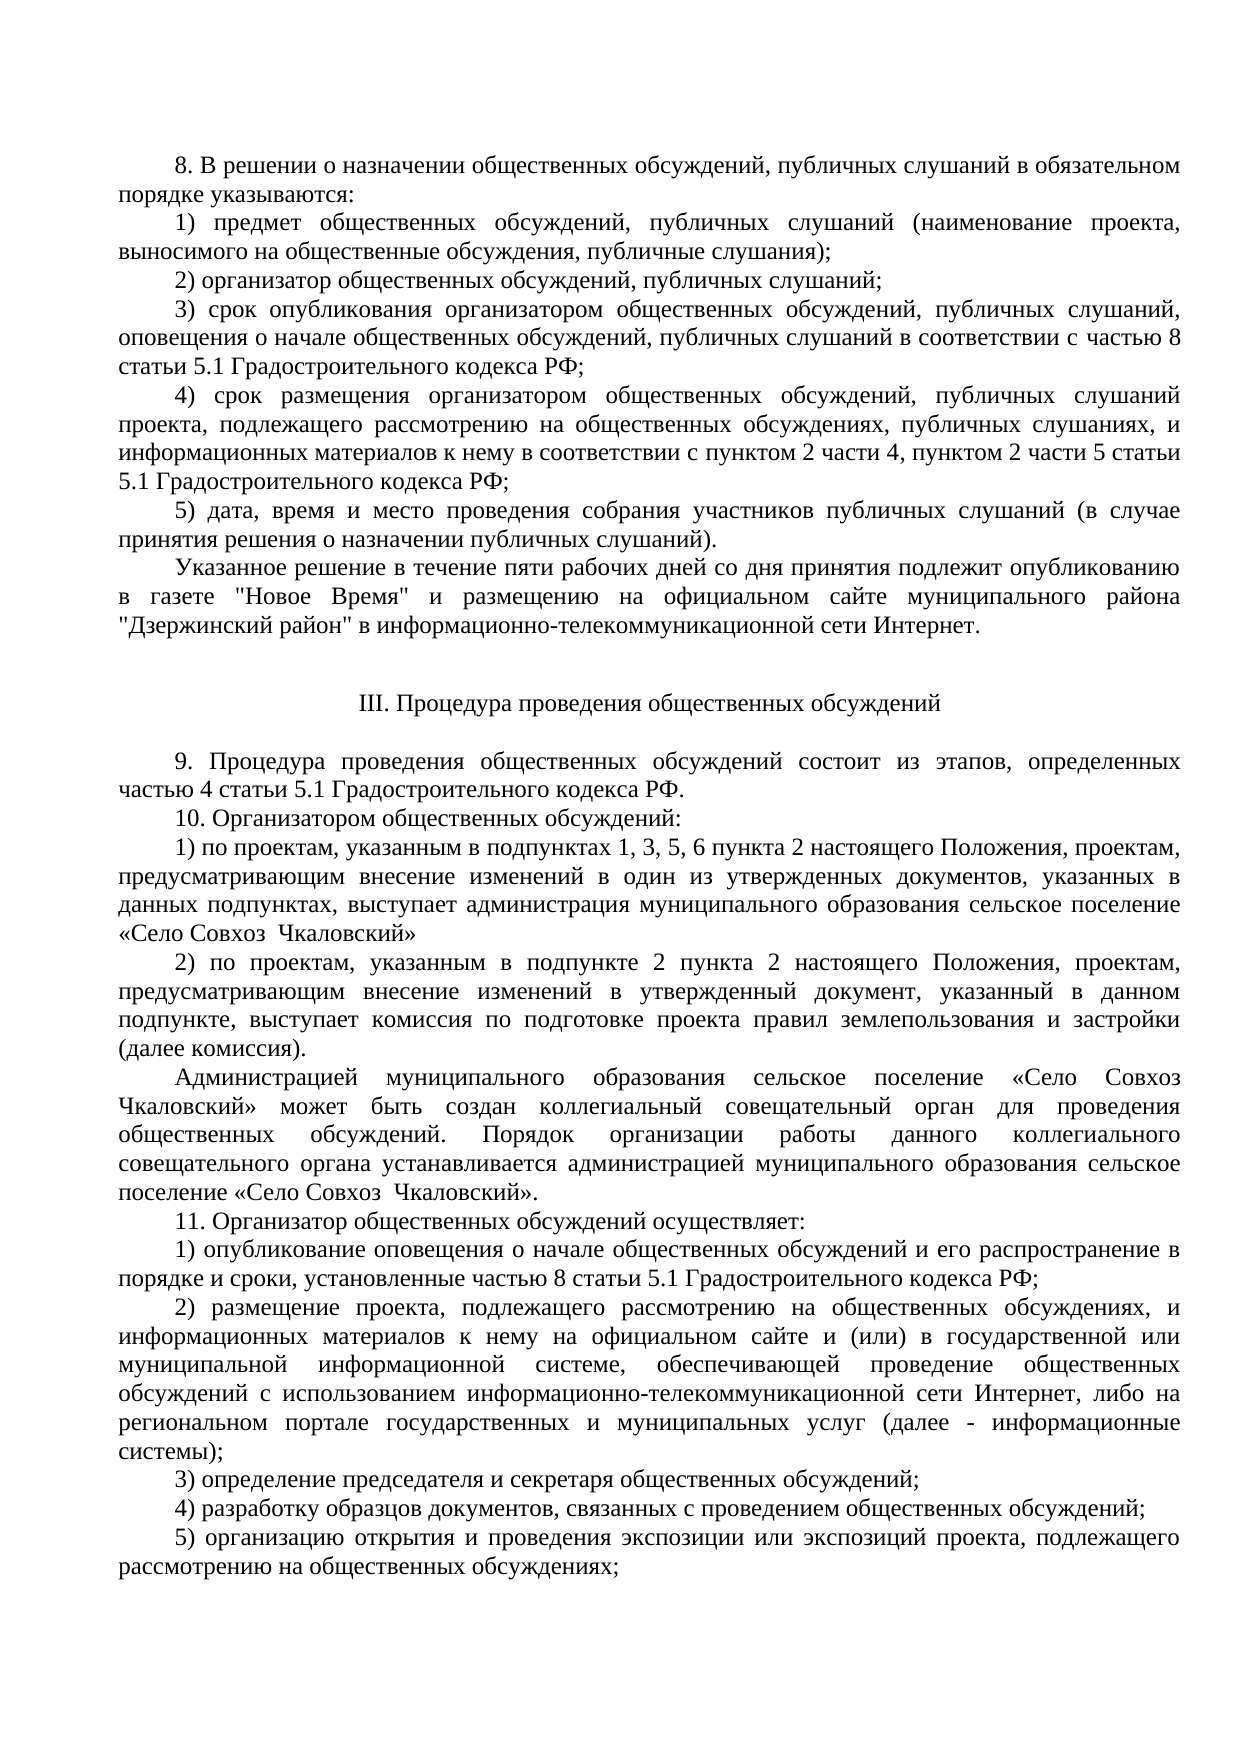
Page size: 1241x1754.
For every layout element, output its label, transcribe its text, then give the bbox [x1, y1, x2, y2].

text Указанное решение в течение пяти рабочих дней со дня принятия подлежит опубликованию в газете "Новое Время" и размещению на официальном сайте муниципального района "Дзержинский район" в информационно-телекоммуникационной сети Интернет. [118, 552, 1181, 639]
text 4) разработку образцов документов, связанных с проведением общественных обсуждений; [118, 1493, 1181, 1522]
text 2) по проектам, указанным в подпункте 2 пункта 2 настоящего Положения, проектам, предусматривающим внесение изменений в утвержденный документ, указанный в данном подпункте, выступает комиссия по подготовке проекта правил землепользования и застройки (далее комиссия). [118, 947, 1181, 1062]
text 1) опубликование оповещения о начале общественных обсуждений и его распространение в порядке и сроки, установленные частью 8 статьи 5.1 Градостроительного кодекса РФ; [118, 1234, 1181, 1292]
text 1) предмет общественных обсуждений, публичных слушаний (наименование проекта, выносимого на общественные обсуждения, публичные слушания); [118, 207, 1181, 265]
text Администрацией муниципального образования сельское поселение «Село Совхоз Чкаловский» может быть создан коллегиальный совещательный орган для проведения общественных обсуждений. Порядок организации работы данного коллегиального совещательного органа устанавливается администрацией муниципального образования сельское поселение «Село Совхоз Чкаловский». [118, 1062, 1181, 1206]
text 1) по проектам, указанным в подпунктах 1, 3, 5, 6 пункта 2 настоящего Положения, проектам, предусматривающим внесение изменений в один из утвержденных документов, указанных в данных подпунктах, выступает администрация муниципального образования сельское поселение «Село Совхоз Чкаловский» [118, 832, 1181, 947]
text 4) срок размещения организатором общественных обсуждений, публичных слушаний проекта, подлежащего рассмотрению на общественных обсуждениях, публичных слушаниях, и информационных материалов к нему в соответствии с пунктом 2 части 4, пунктом 2 части 5 статьи 5.1 Градостроительного кодекса РФ; [118, 380, 1181, 495]
text 3) срок опубликования организатором общественных обсуждений, публичных слушаний, оповещения о начале общественных обсуждений, публичных слушаний в соответствии с частью 8 статьи 5.1 Градостроительного кодекса РФ; [118, 294, 1181, 380]
text 8. В решении о назначении общественных обсуждений, публичных слушаний в обязательном порядке указываются: [118, 150, 1181, 207]
text 2) организатор общественных обсуждений, публичных слушаний; [118, 265, 1181, 294]
text 5) дата, время и место проведения собрания участников публичных слушаний (в случае принятия решения о назначении публичных слушаний). [118, 495, 1181, 552]
text 11. Организатор общественных обсуждений осуществляет: [118, 1206, 1181, 1234]
text 5) организацию открытия и проведения экспозиции или экспозиций проекта, подлежащего рассмотрению на общественных обсуждениях; [118, 1522, 1181, 1579]
text 3) определение председателя и секретаря общественных обсуждений; [118, 1464, 1181, 1493]
text 2) размещение проекта, подлежащего рассмотрению на общественных обсуждениях, и информационных материалов к нему на официальном сайте и (или) в государственной или муниципальной информационной системе, обеспечивающей проведение общественных обсуждений с использованием информационно-телекоммуникационной сети Интернет, либо на региональном портале государственных и муниципальных услуг (далее - информационные системы); [118, 1292, 1181, 1464]
text 10. Организатором общественных обсуждений: [118, 803, 1181, 832]
text 9. Процедура проведения общественных обсуждений состоит из этапов, определенных частью 4 статьи 5.1 Градостроительного кодекса РФ. [118, 746, 1181, 803]
text III. Процедура проведения общественных обсуждений [118, 688, 1181, 717]
